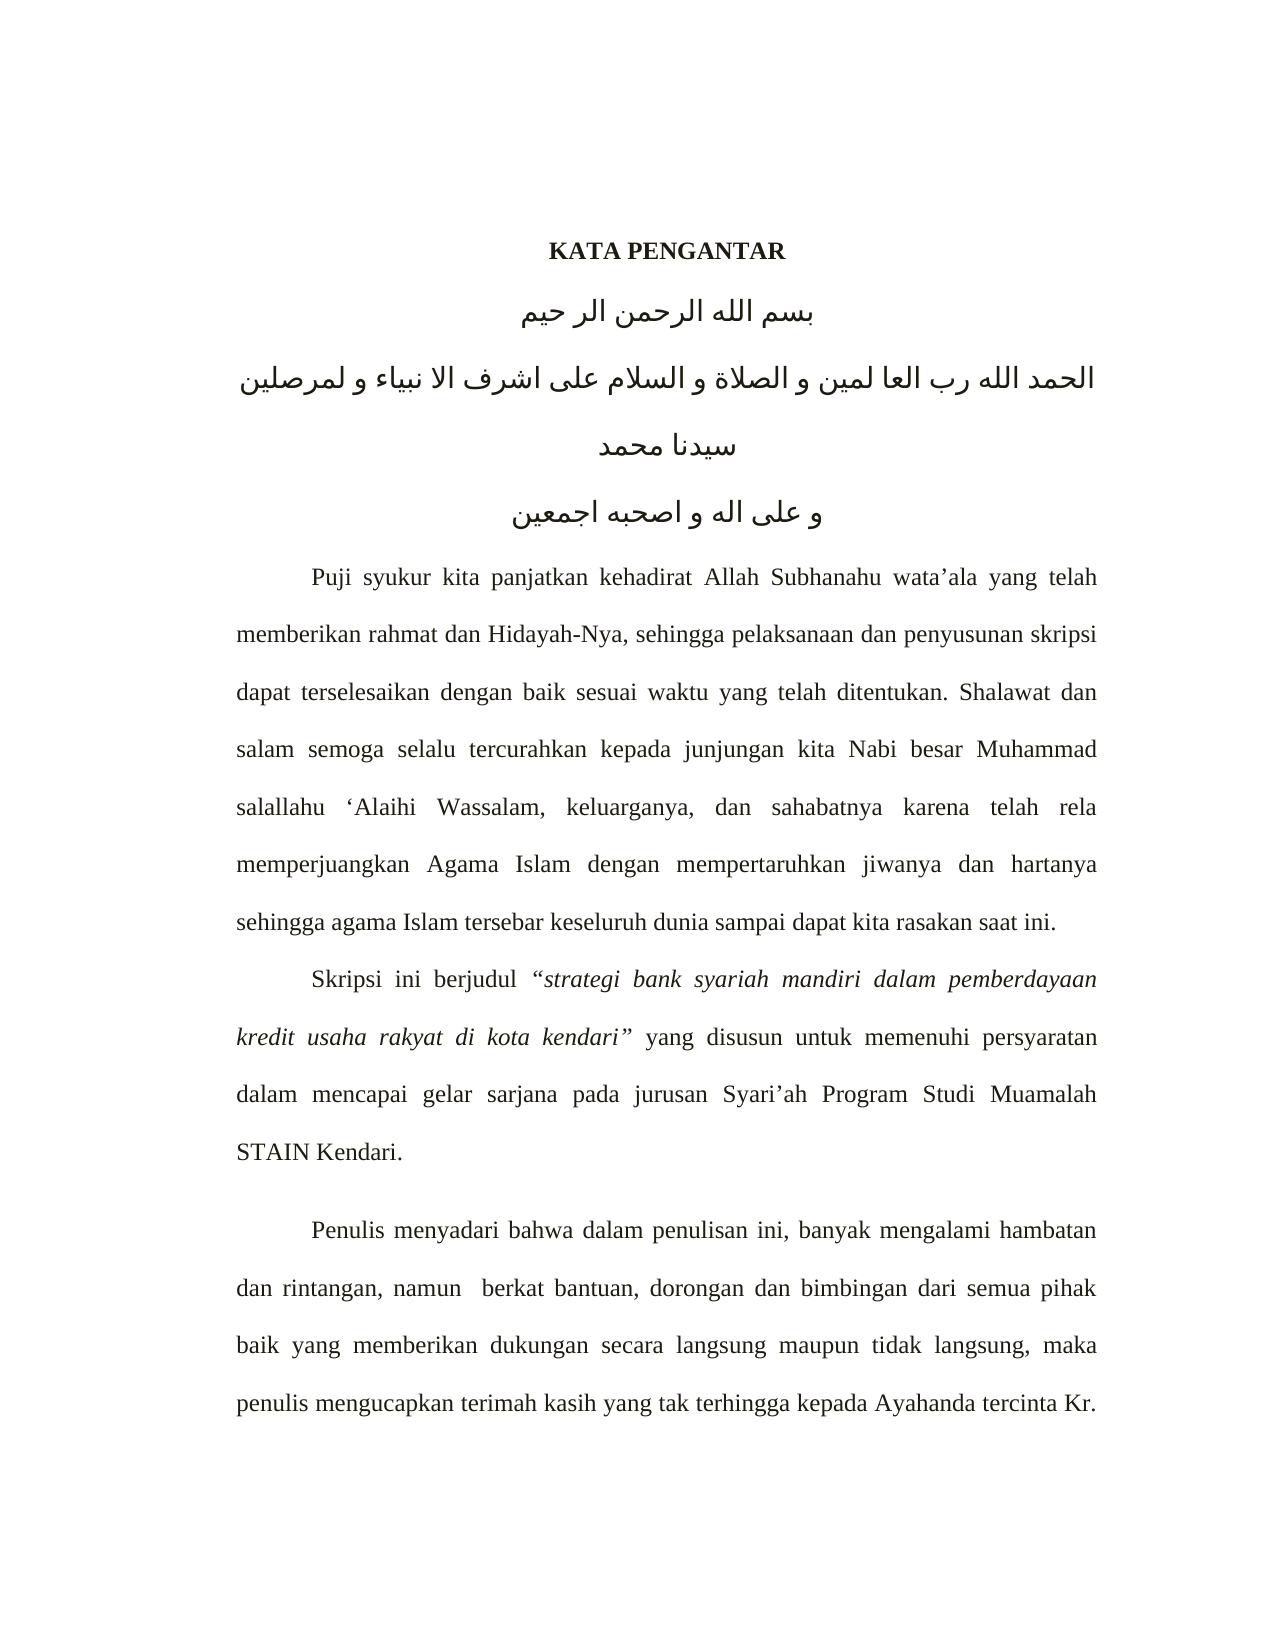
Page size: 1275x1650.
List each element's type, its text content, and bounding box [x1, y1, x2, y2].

text بسم الله الرحمن الر حيم [236, 294, 1098, 327]
text و على اله و اصحبه اجمعين [236, 495, 1098, 528]
text Puji syukur kita panjatkan kehadirat Allah Subhanahu wata’ala yang telah memberikan rahmat dan Hidayah-Nya, sehingga pelaksanaan dan penyusunan skripsi dapat terselesaikan dengan baik sesuai waktu yang telah ditentukan. Shalawat dan salam semoga selalu tercurahkan kepada junjungan kita Nabi besar Muhammad salallahu ‘Alaihi Wassalam, keluarganya, dan sahabatnya karena telah rela memperjuangkan Agama Islam dengan mempertaruhkan jiwanya dan hartanya sehingga agama Islam tersebar keseluruh dunia sampai dapat kita rasakan saat ini. [236, 562, 1098, 936]
text Skripsi ini berjudul “strategi bank syariah mandiri dalam pemberdayaan kredit usaha rakyat di kota kendari” yang disusun untuk memenuhi persyaratan dalam mencapai gelar sarjana pada jurusan Syari’ah Program Studi Muamalah STAIN Kendari. [236, 964, 1098, 1166]
text KATA PENGANTAR [236, 236, 1098, 265]
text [236, 1215, 1098, 1417]
text الحمد الله رب العا لمين و الصلاة و السلام على اشرف الا نبياء و لمرصلين سيدنا محمد [236, 361, 1098, 461]
